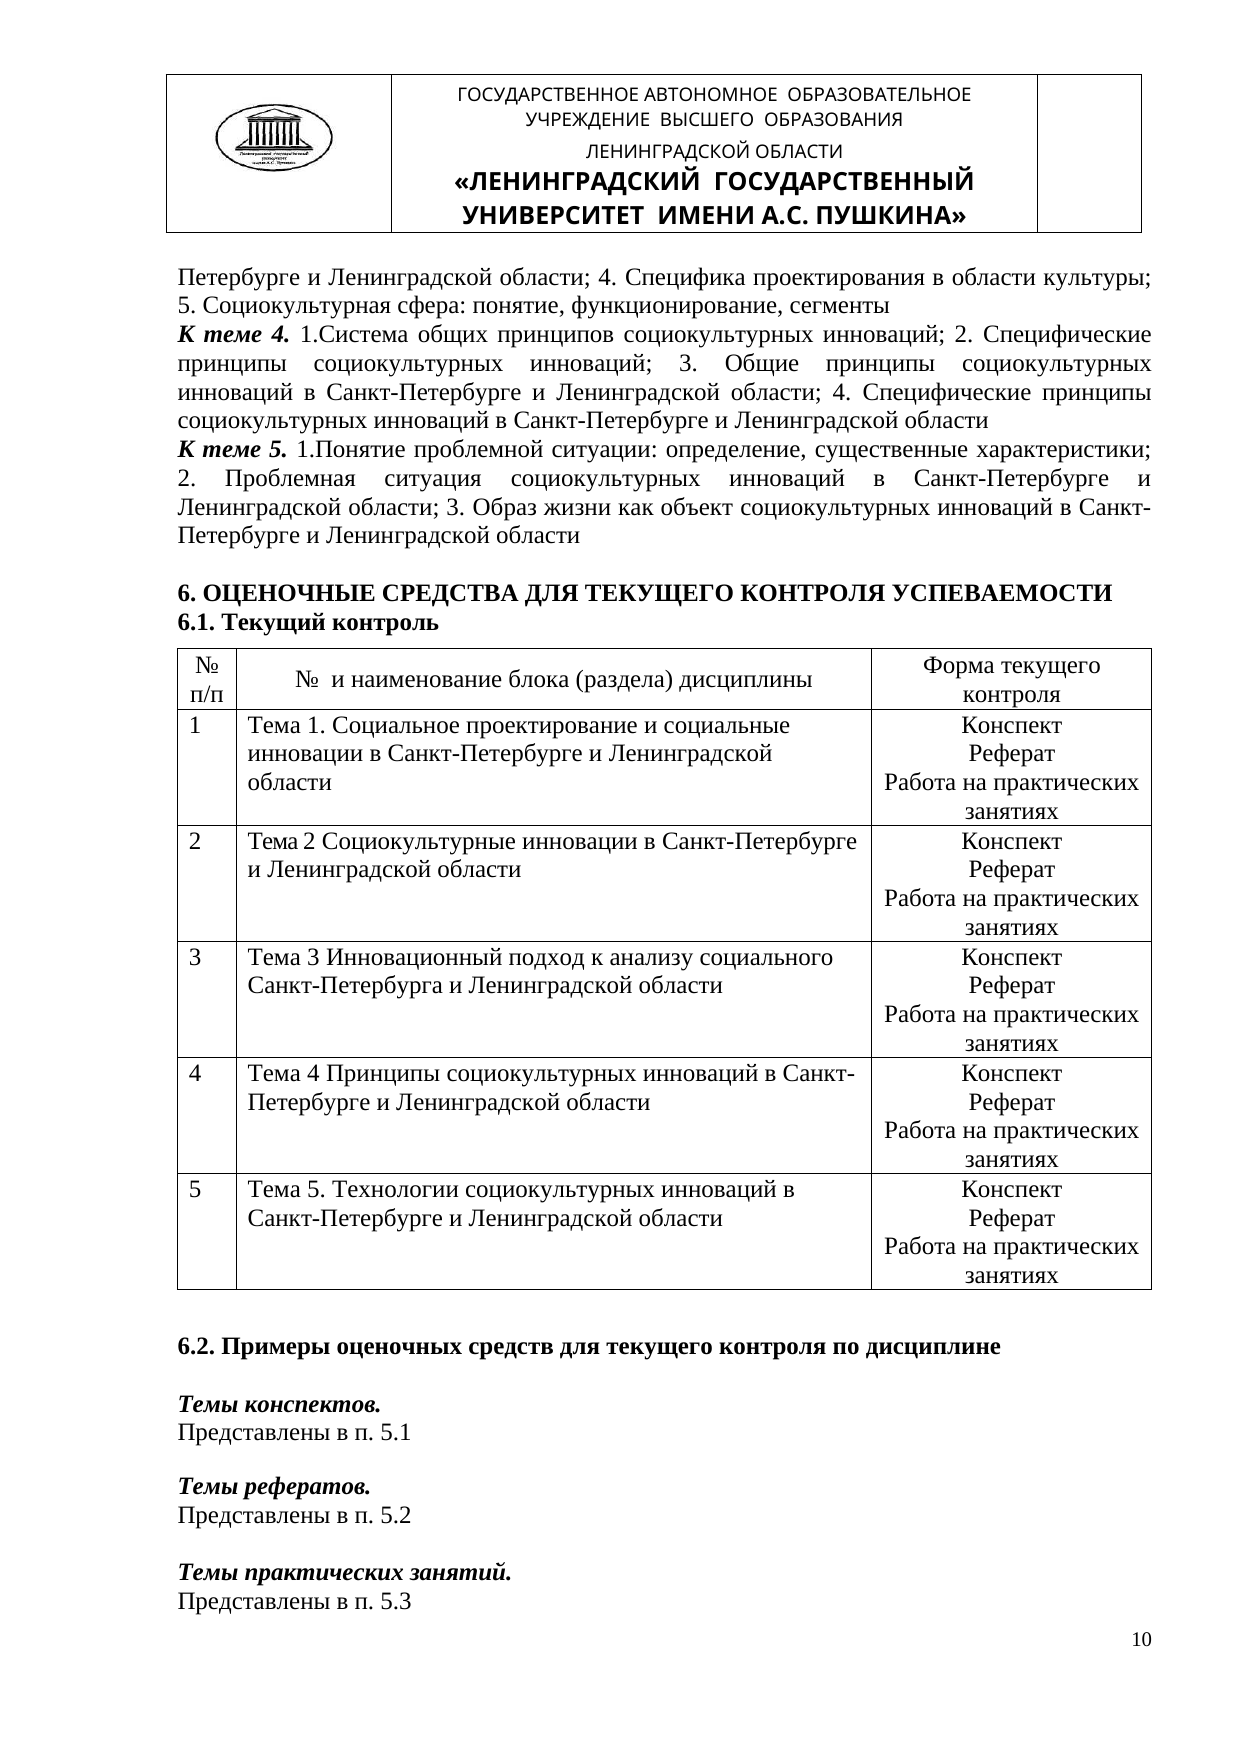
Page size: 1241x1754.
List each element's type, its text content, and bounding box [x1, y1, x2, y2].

table_cell Конспект Реферат Работа на практических занятиях [872, 942, 1151, 1057]
table_cell 4 [178, 1058, 236, 1173]
table_cell Конспект Реферат Работа на практических занятиях [872, 1058, 1151, 1173]
table_cell Тема 4 Принципы социокультурных инноваций в Санкт-Петербурге и Ленинградской области [237, 1058, 871, 1173]
table_header № и наименование блока (раздела) дисциплины [237, 649, 871, 709]
table_cell Тема 2 Социокультурные инновации в Санкт-Петербурге и Ленинградской области [237, 826, 871, 941]
table_header Форма текущего контроля [872, 649, 1151, 709]
table_cell Тема 5. Технологии социокультурных инноваций в Санкт-Петербурге и Ленинградской области [237, 1174, 871, 1289]
table_cell Тема 1. Социальное проектирование и социальные инновации в Санкт-Петербурге и Ленинградской области [237, 710, 871, 825]
text Представлены в п. 5.1 [177, 1417, 1152, 1446]
text Представлены в п. 5.3 [177, 1586, 1152, 1615]
table_cell 1 [178, 710, 236, 825]
text Темы конспектов. [177, 1389, 1152, 1417]
picture [187, 75, 371, 202]
text К теме 5. 1.Понятие проблемной ситуации: определение, существенные характеристики; 2. Проблемная ситуация социокультурных инноваций в Санкт-Петербурге и Ленинградской области; 3. Образ жизни как объект социокультурных инноваций в Санкт-Петербурге и Ленинградской области [177, 434, 1152, 549]
text 6.2. Примеры оценочных средств для текущего контроля по дисциплине [177, 1331, 1152, 1360]
text 6.1. Текущий контроль [177, 607, 1152, 636]
table_cell 5 [178, 1174, 236, 1289]
text 6. Оценочные средства для текущего контроля успеваемости [177, 578, 1152, 607]
text К теме 4. 1.Система общих принципов социокультурных инноваций; 2. Специфические принципы социокультурных инноваций; 3. Общие принципы социокультурных инноваций в Санкт-Петербурге и Ленинградской области; 4. Специфические принципы социокультурных инноваций в Санкт-Петербурге и Ленинградской области [177, 319, 1152, 434]
table_cell 3 [178, 942, 236, 1057]
table_cell 2 [178, 826, 236, 941]
text Темы практических занятий. [177, 1557, 1152, 1586]
table_header № п/п [178, 649, 236, 709]
table_cell Конспект Реферат Работа на практических занятиях [872, 826, 1151, 941]
text Темы рефератов. [177, 1471, 1152, 1500]
table_cell Тема 3 Инновационный подход к анализу социального Санкт-Петербурга и Ленинградской области [237, 942, 871, 1057]
table_cell Конспект Реферат Работа на практических занятиях [872, 1174, 1151, 1289]
table_cell Конспект Реферат Работа на практических занятиях [872, 710, 1151, 825]
text Представлены в п. 5.2 [177, 1500, 1152, 1529]
